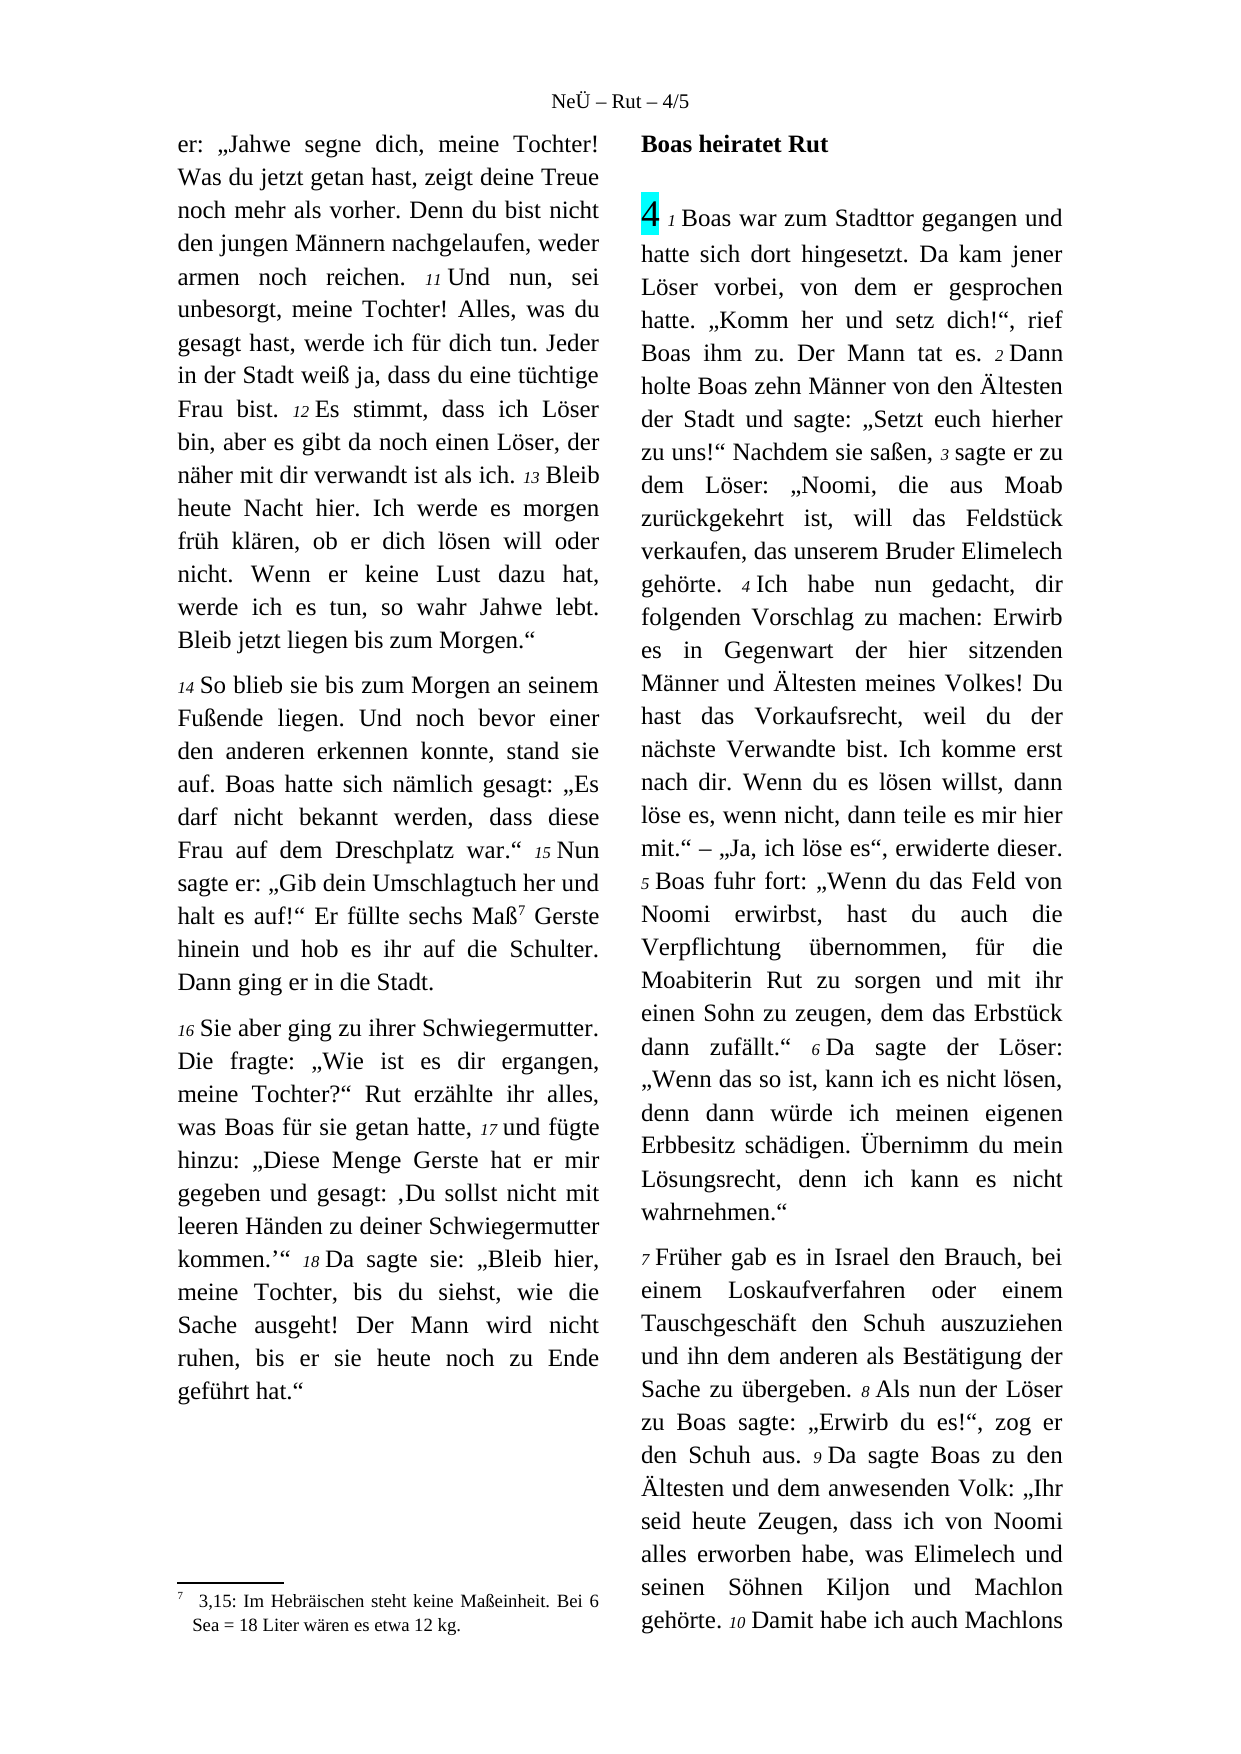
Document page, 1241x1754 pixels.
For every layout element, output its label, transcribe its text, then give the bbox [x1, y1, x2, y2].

text 16 Sie aber ging zu ihrer Schwiegermutter. Die fragte: „Wie ist es dir ergangen, meine Tochter?“ Rut erzählte ihr alles, was Boas für sie getan hatte, 17 und fügte hinzu: „Diese Menge Gerste hat er mir gegeben und gesagt: ‚Du sollst nicht mit leeren Händen zu deiner Schwiegermutter kommen.’“ 18 Da sagte sie: „Bleib hier, meine Tochter, bis du siehst, wie die Sache ausgeht! Der Mann wird nicht ruhen, bis er sie heute noch zu Ende geführt hat.“ [177, 1013, 599, 1405]
text 4 1 Boas war zum Stadttor gegangen und hatte sich dort hingesetzt. Da kam jener Löser vorbei, von dem er gesprochen hatte. „Komm her und setz dich!“, rief Boas ihm zu. Der Mann tat es. 2 Dann holte Boas zehn Männer von den Ältesten der Stadt und sagte: „Setzt euch hierher zu uns!“ Nachdem sie saßen, 3 sagte er zu dem Löser: „Noomi, die aus Moab zurückgekehrt ist, will das Feldstück verkaufen, das unserem Bruder Elimelech gehörte. 4 Ich habe nun gedacht, dir folgenden Vorschlag zu machen: Erwirb es in Gegenwart der hier sitzenden Männer und Ältesten meines Volkes! Du hast das Vorkaufsrecht, weil du der nächste Verwandte bist. Ich komme erst nach dir. Wenn du es lösen willst, dann löse es, wenn nicht, dann teile es mir hier mit.“ – „Ja, ich löse es“, erwiderte dieser. 5 Boas fuhr fort: „Wenn du das Feld von Noomi erwirbst, hast du auch die Verpflichtung übernommen, für die Moabiterin Rut zu sorgen und mit ihr einen Sohn zu zeugen, dem das Erbstück dann zufällt.“ 6 Da sagte der Löser: „Wenn das so ist, kann ich es nicht lösen, denn dann würde ich meinen eigenen Erbbesitz schädigen. Übernimm du mein Lösungsrecht, denn ich kann es nicht wahrnehmen.“ [641, 192, 1063, 1225]
text 14 So blieb sie bis zum Morgen an seinem Fußende liegen. Und noch bevor einer den anderen erkennen konnte, stand sie auf. Boas hatte sich nämlich gesagt: „Es darf nicht bekannt werden, dass diese Frau auf dem Dreschplatz war.“ 15 Nun sagte er: „Gib dein Umschlagtuch her und halt es auf!“ Er füllte sechs Maß Gerste hinein und hob es ihr auf die Schulter. Dann ging er in die Stadt. [177, 670, 599, 996]
text Boas heiratet Rut [641, 129, 1063, 158]
